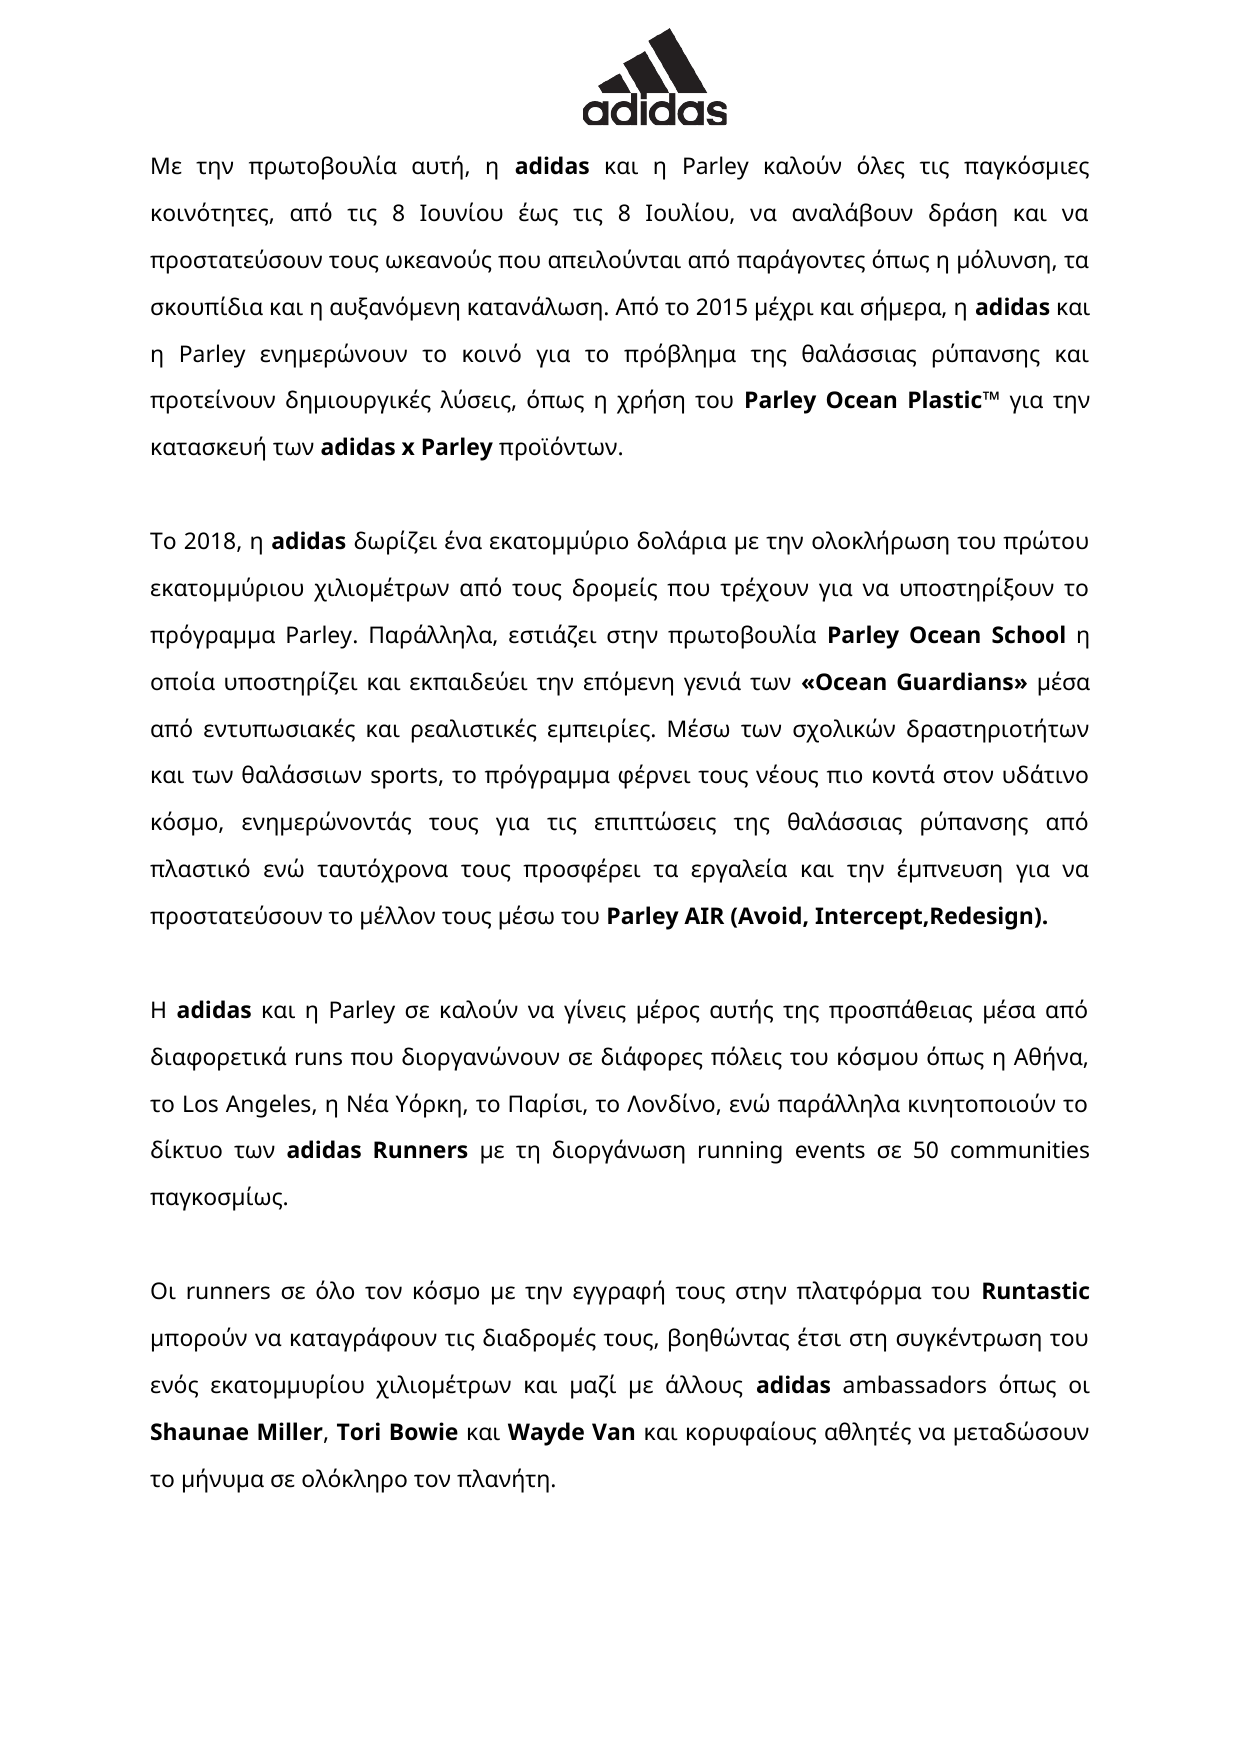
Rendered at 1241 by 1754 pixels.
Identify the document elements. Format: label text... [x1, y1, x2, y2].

text Με την πρωτοβουλία αυτή, η adidas και η Parley καλούν όλες τις παγκόσμιες κοινότητες, από τις 8 Ιουνίου έως τις 8 Ιουλίου, να αναλάβουν δράση και να προστατεύσουν τους ωκεανούς που απειλούνται από παράγοντες όπως η μόλυνση, τα σκουπίδια και η αυξανόμενη κατανάλωση. Από το 2015 μέχρι και σήμερα, η adidas και η Parley ενημερώνουν το κοινό για το πρόβλημα της θαλάσσιας ρύπανσης και προτείνουν δημιουργικές λύσεις, όπως η χρήση του Parley Ocean Plastic™ για την κατασκευή των adidas x Parley προϊόντων. [150, 150, 1090, 462]
text Οι runners σε όλο τον κόσμο με την εγγραφή τους στην πλατφόρμα του Runtastic μπορούν να καταγράφουν τις διαδρομές τους, βοηθώντας έτσι στη συγκέντρωση του ενός εκατομμυρίου χιλιομέτρων και μαζί με άλλους adidas ambassadors όπως οι Shaunae Miller, Tori Bowie και Wayde Van και κορυφαίους αθλητές να μεταδώσουν το μήνυμα σε ολόκληρο τον πλανήτη. [150, 1275, 1090, 1494]
text Η adidas και η Parley σε καλούν να γίνεις μέρος αυτής της προσπάθειας μέσα από διαφορετικά runs που διοργανώνουν σε διάφορες πόλεις του κόσμου όπως η Αθήνα, το Los Angeles, η Νέα Υόρκη, το Παρίσι, το Λονδίνο, ενώ παράλληλα κινητοποιούν το δίκτυο των adidas Runners με τη διοργάνωση running events σε 50 communities παγκοσμίως. [150, 994, 1090, 1212]
picture [582, 28, 727, 125]
text Το 2018, η adidas δωρίζει ένα εκατομμύριο δολάρια με την ολοκλήρωση του πρώτου εκατομμύριου χιλιομέτρων από τους δρομείς που τρέχουν για να υποστηρίξουν το πρόγραμμα Parley. Παράλληλα, εστιάζει στην πρωτοβουλία Parley Ocean School η οποία υποστηρίζει και εκπαιδεύει την επόμενη γενιά των «Ocean Guardians» μέσα από εντυπωσιακές και ρεαλιστικές εμπειρίες. Μέσω των σχολικών δραστηριοτήτων και των θαλάσσιων sports, το πρόγραμμα φέρνει τους νέους πιο κοντά στον υδάτινο κόσμο, ενημερώνοντάς τους για τις επιπτώσεις της θαλάσσιας ρύπανσης από πλαστικό ενώ ταυτόχρονα τους προσφέρει τα εργαλεία και την έμπνευση για να προστατεύσουν το μέλλον τους μέσω του Parley AIR (Avoid, Intercept,Redesign). [150, 525, 1090, 931]
